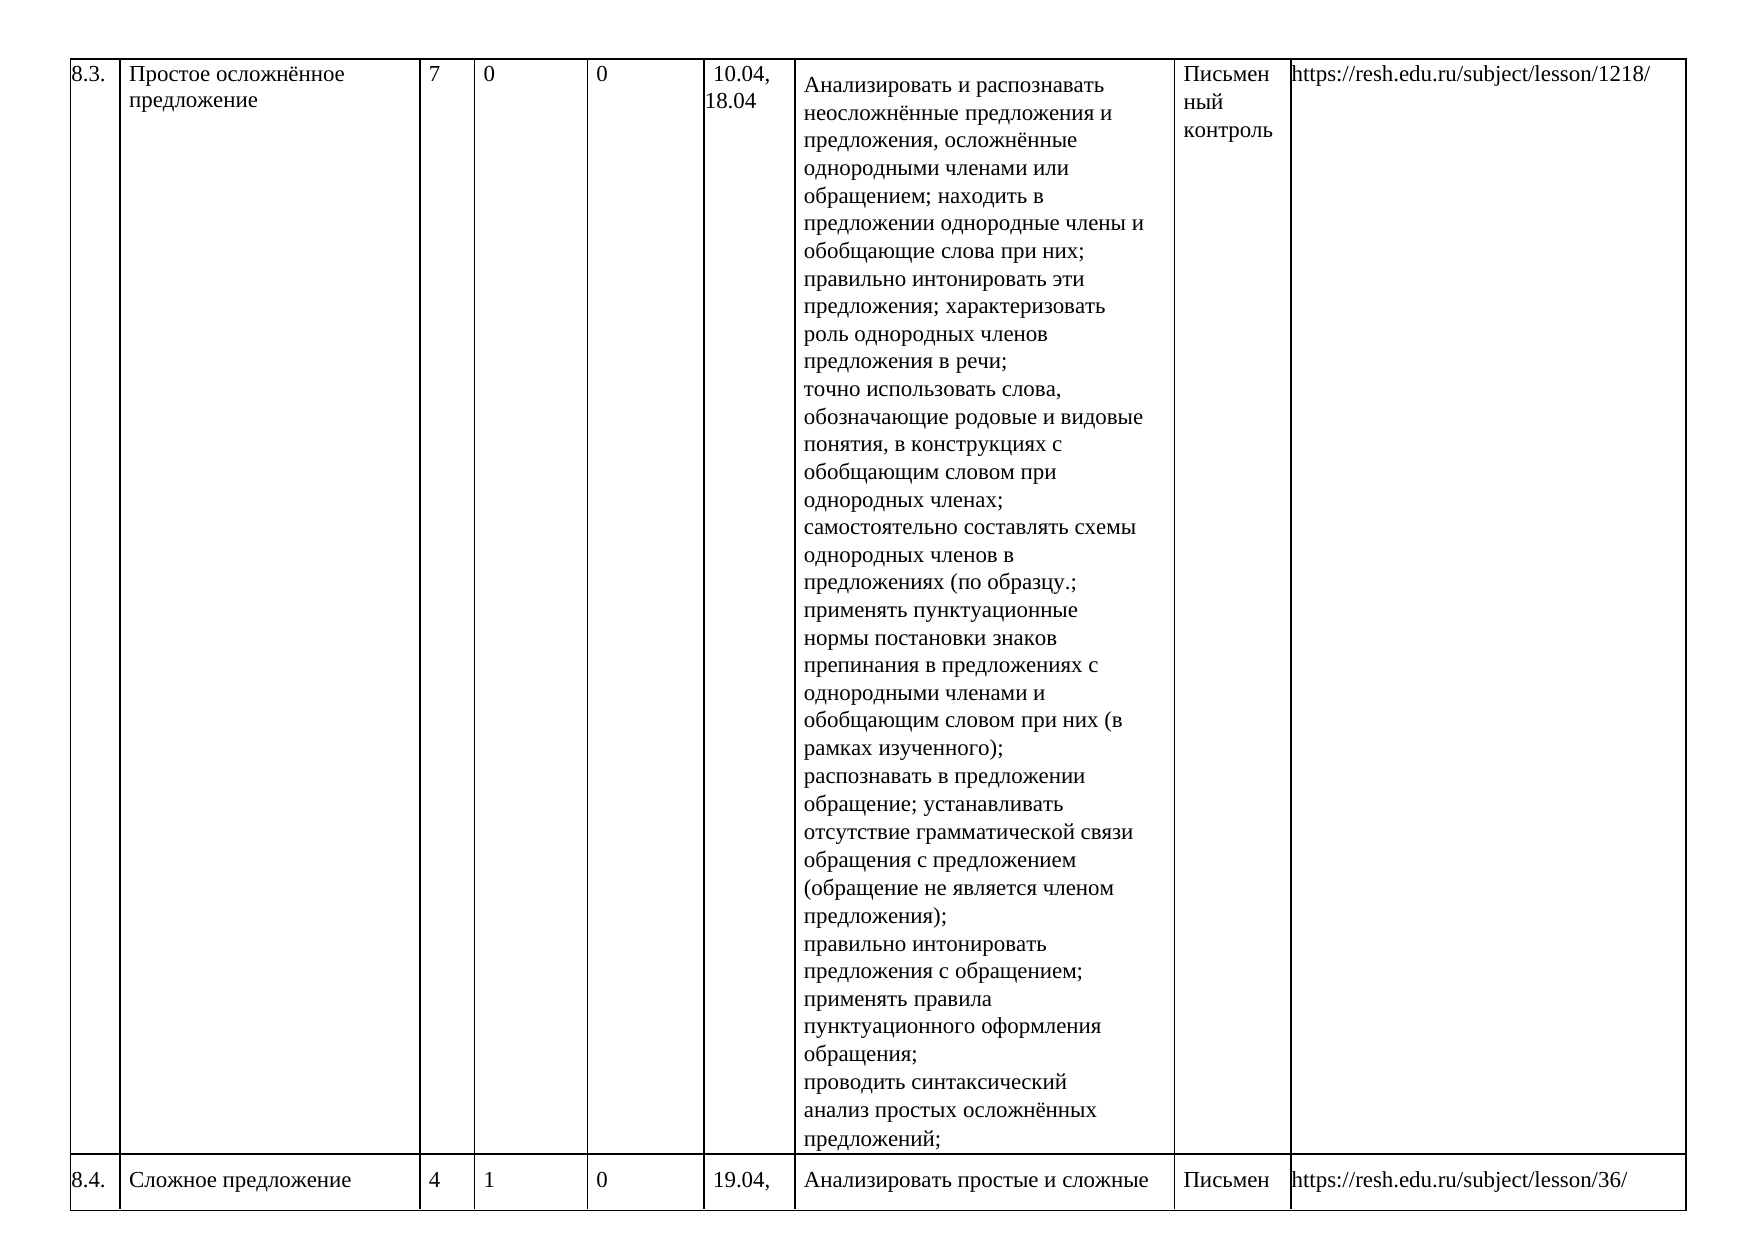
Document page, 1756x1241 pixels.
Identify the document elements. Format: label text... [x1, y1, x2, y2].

table_cell 8.4. [71, 1155, 119, 1209]
table_cell 4 [421, 1155, 474, 1209]
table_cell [796, 1155, 1174, 1209]
table_header 0 [588, 60, 703, 1153]
table_header https://resh.edu.ru/subject/lesson/1218/ [1292, 60, 1685, 1153]
table_cell Письменный контроль [1175, 1155, 1290, 1209]
table_cell 19.04, 24.04 [705, 1155, 794, 1209]
table_header 8.3. [71, 60, 119, 1153]
table_header 10.04, 18.04 [705, 60, 794, 1153]
table_header 0 [475, 60, 587, 1153]
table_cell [1292, 1155, 1685, 1209]
table_header Анализировать и распознавать неосложнённые предложения и предложения, осложнённые однородными членами или обращением; находить в предложении однородные члены и обобщающие слова при них; правильно интонировать эти предложения; характеризовать роль однородных членов предложения в речи; точно использовать слова, обозначающие родовые и видовые понятия, в конструкциях с обобщающим словом при однородных членах; самостоятельно составлять схемы однородных членов в предложениях (по образцу.; применять пунктуационные нормы постановки знаков препинания в предложениях с однородными членами и обобщающим словом при них (в рамках изученного); распознавать в предложении обращение; устанавливать отсутствие грамматической связи обращения с предложением (обращение не является членом предложения); правильно интонировать предложения с обращением; применять правила пунктуационного оформления обращения; проводить синтаксический анализ простых осложнённых предложений; [796, 60, 1174, 1153]
table_cell Сложное предложение [121, 1155, 419, 1209]
table_cell 0 [588, 1155, 703, 1209]
table_cell 1 [475, 1155, 587, 1209]
table_header 7 [421, 60, 474, 1153]
table_header Простое осложнённое предложение [121, 60, 419, 1153]
table_header Письменный контроль [1175, 60, 1290, 1153]
